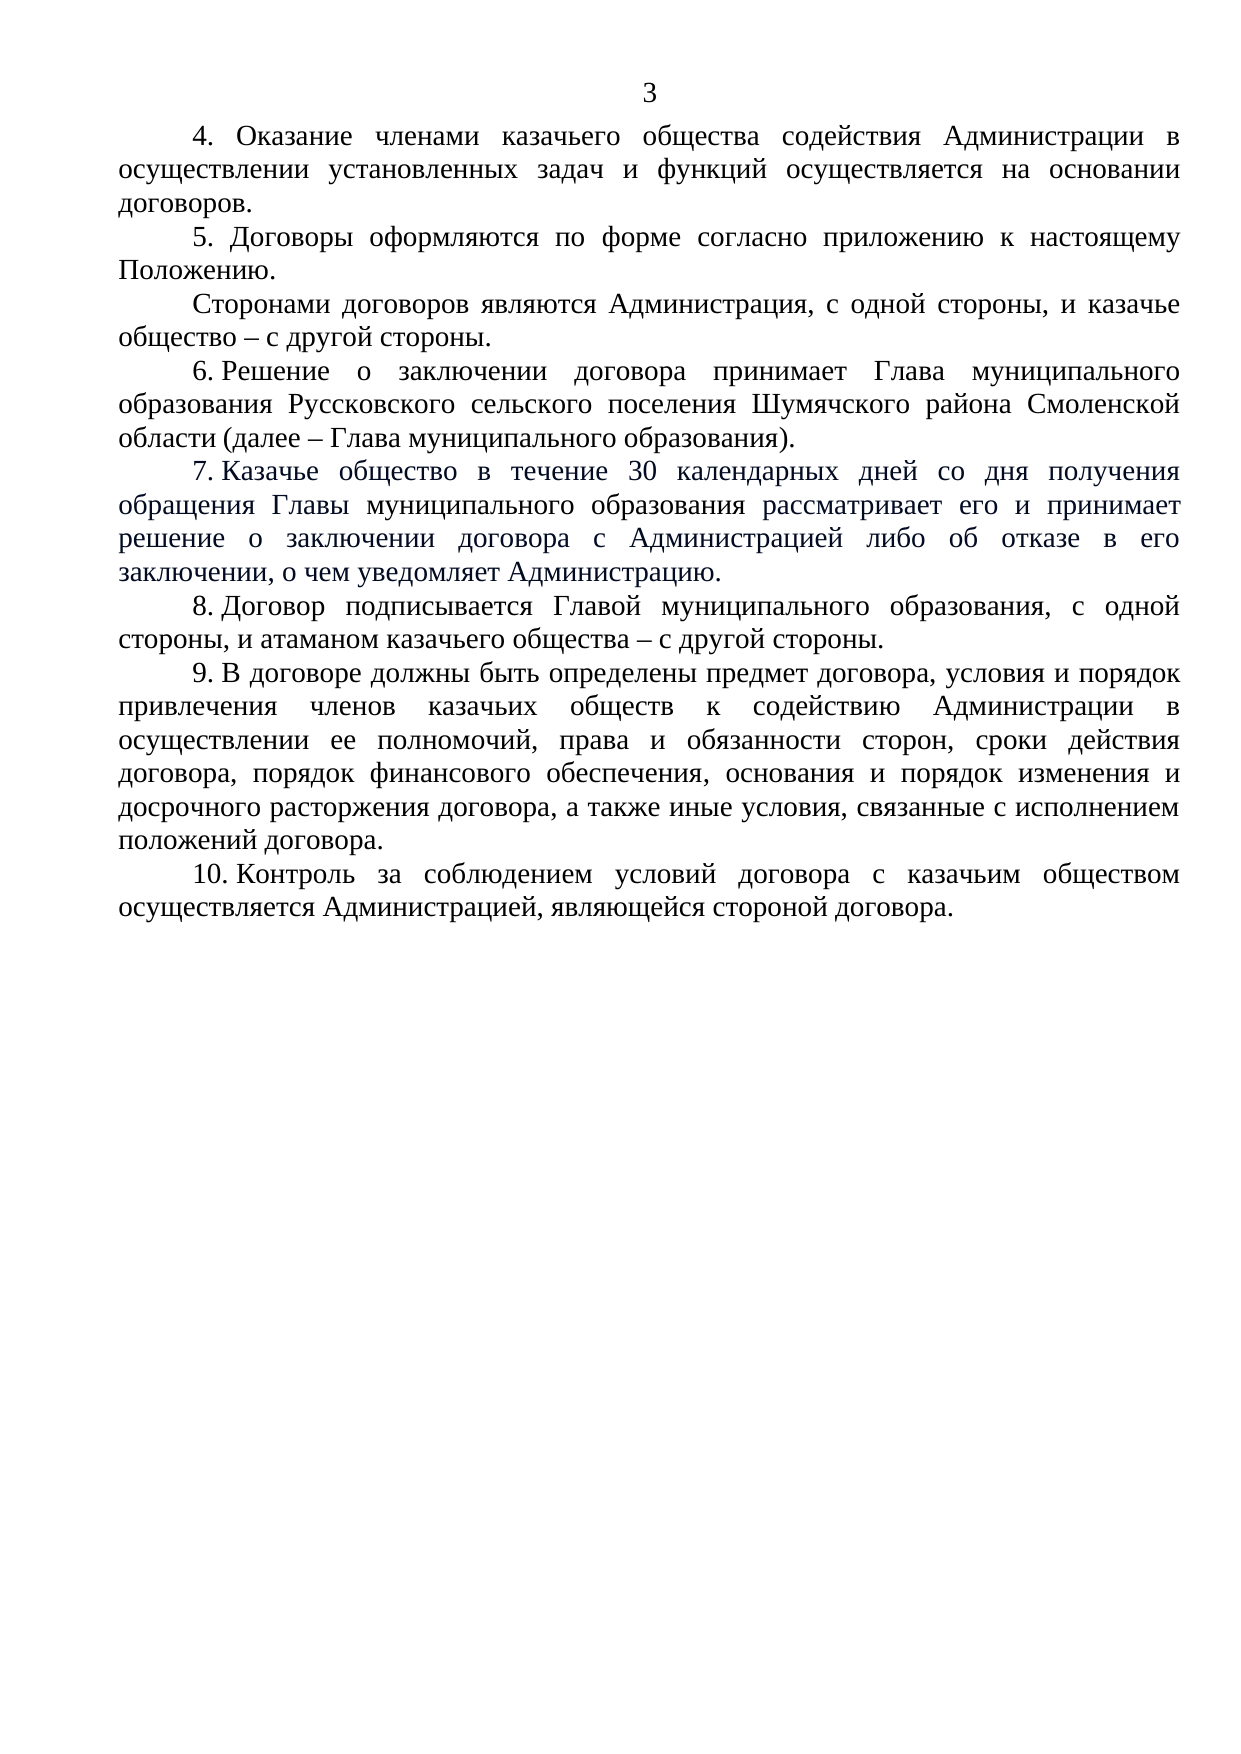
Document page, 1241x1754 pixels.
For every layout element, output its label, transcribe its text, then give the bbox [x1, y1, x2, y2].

text 10. Контроль за соблюдением условий договора с казачьим обществом осуществляется Администрацией, являющейся стороной договора. [118, 856, 1181, 923]
text 4. Оказание членами казачьего общества содействия Администрации в осуществлении установленных задач и функций осуществляется на основании договоров. [118, 118, 1181, 219]
text 8. Договор подписывается Главой муниципального образования, с одной стороны, и атаманом казачьего общества – с другой стороны. [118, 588, 1181, 655]
text Сторонами договоров являются Администрация, с одной стороны, и казачье общество – с другой стороны. [118, 286, 1181, 353]
text 9. В договоре должны быть определены предмет договора, условия и порядок привлечения членов казачьих обществ к содействию Администрации в осуществлении ее полномочий, права и обязанности сторон, сроки действия договора, порядок финансового обеспечения, основания и порядок изменения и досрочного расторжения договора, а также иные условия, связанные с исполнением положений договора. [118, 655, 1181, 856]
text 5. Договоры оформляются по форме согласно приложению к настоящему Положению. [118, 219, 1181, 286]
text 7. Казачье общество в течение 30 календарных дней со дня получения обращения Главы муниципального образования рассматривает его и принимает решение о заключении договора с Администрацией либо об отказе в его заключении, о чем уведомляет Администрацию. [118, 453, 1181, 588]
text 6. Решение о заключении договора принимает Глава муниципального образования Руссковского сельского поселения Шумячского района Смоленской области (далее – Глава муниципального образования). [118, 353, 1181, 453]
